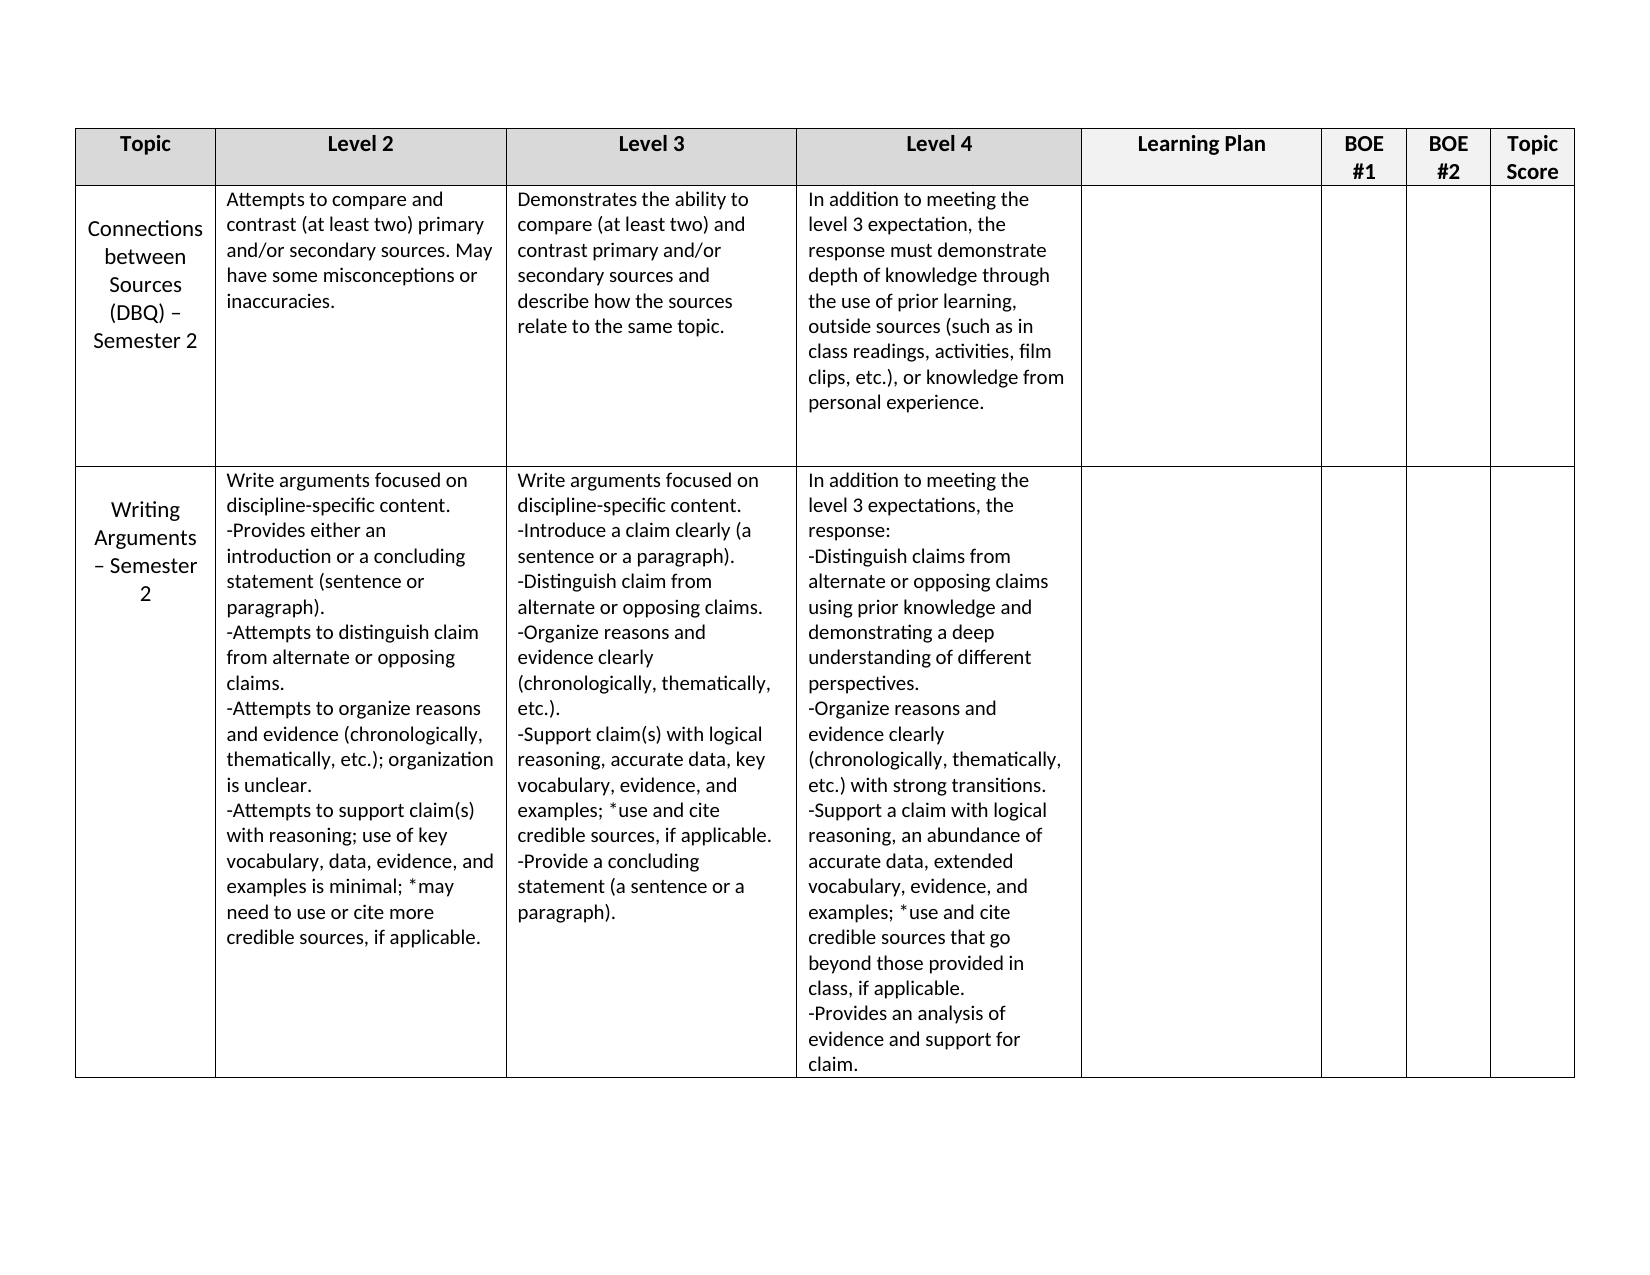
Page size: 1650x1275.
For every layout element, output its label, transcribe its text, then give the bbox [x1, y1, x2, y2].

table_cell [1491, 467, 1574, 1077]
table_cell [1407, 186, 1490, 466]
table_cell Connections between Sources (DBQ) – Semester 2 [76, 186, 215, 466]
table_cell Write arguments focused on discipline-specific content. -Introduce a claim clearly (a sentence or a paragraph). -Distinguish claim from alternate or opposing claims. -Organize reasons and evidence clearly (chronologically, thematically, etc.). -Support claim(s) with logical reasoning, accurate data, key vocabulary, evidence, and examples; *use and cite credible sources, if applicable. -Provide a concluding statement (a sentence or a paragraph). [507, 467, 796, 1077]
table_header BOE #1 [1322, 129, 1406, 185]
table_cell [1322, 186, 1406, 466]
table_header Level 4 [797, 129, 1081, 185]
table_header Level 2 [216, 129, 506, 185]
table_cell Write arguments focused on discipline-specific content. -Provides either an introduction or a concluding statement (sentence or paragraph). -Attempts to distinguish claim from alternate or opposing claims. -Attempts to organize reasons and evidence (chronologically, thematically, etc.); organization is unclear. -Attempts to support claim(s) with reasoning; use of key vocabulary, data, evidence, and examples is minimal; *may need to use or cite more credible sources, if applicable. [216, 467, 506, 1077]
table_cell [1491, 186, 1574, 466]
table_header Topic [76, 129, 215, 185]
table_cell [1322, 467, 1406, 1077]
table_header Topic Score [1491, 129, 1574, 185]
table_cell [1082, 186, 1321, 466]
table_cell Writing Arguments – Semester 2 [76, 467, 215, 1077]
table_cell In addition to meeting the level 3 expectation, the response must demonstrate depth of knowledge through the use of prior learning, outside sources (such as in class readings, activities, film clips, etc.), or knowledge from personal experience. [797, 186, 1081, 466]
table_cell [1407, 467, 1490, 1077]
table_header BOE #2 [1407, 129, 1490, 185]
table_header Level 3 [507, 129, 796, 185]
table_cell Attempts to compare and contrast (at least two) primary and/or secondary sources. May have some misconceptions or inaccuracies. [216, 186, 506, 466]
table_cell Demonstrates the ability to compare (at least two) and contrast primary and/or secondary sources and describe how the sources relate to the same topic. [507, 186, 796, 466]
table_cell In addition to meeting the level 3 expectations, the response: -Distinguish claims from alternate or opposing claims using prior knowledge and demonstrating a deep understanding of different perspectives. -Organize reasons and evidence clearly (chronologically, thematically, etc.) with strong transitions. -Support a claim with logical reasoning, an abundance of accurate data, extended vocabulary, evidence, and examples; *use and cite credible sources that go beyond those provided in class, if applicable. -Provides an analysis of evidence and support for claim. [797, 467, 1081, 1077]
table_cell [1082, 467, 1321, 1077]
table_header Learning Plan [1082, 129, 1321, 185]
